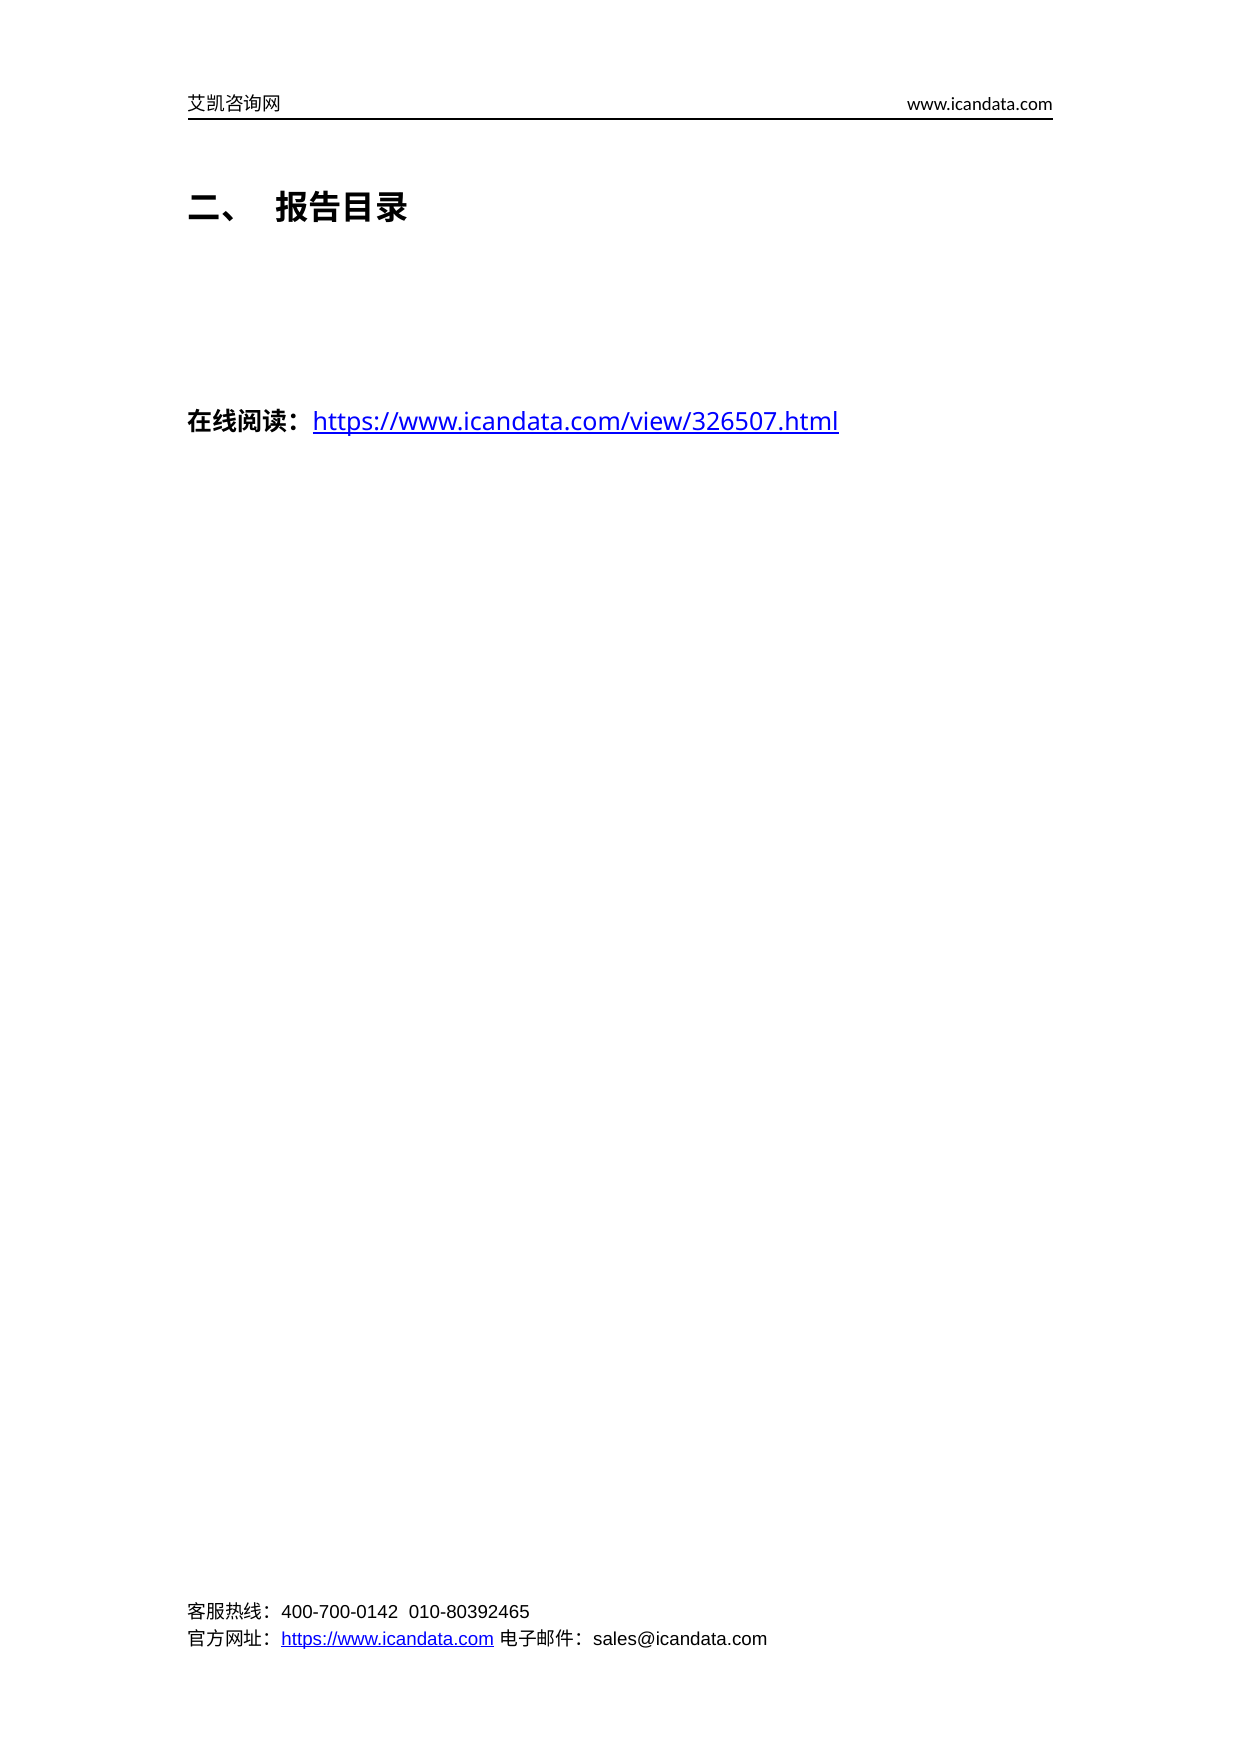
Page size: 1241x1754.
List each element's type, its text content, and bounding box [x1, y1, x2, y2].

subtitle 报告目录 [187, 172, 1053, 237]
text 在线阅读：https://www.icandata.com/view/326507.html [187, 387, 1053, 452]
